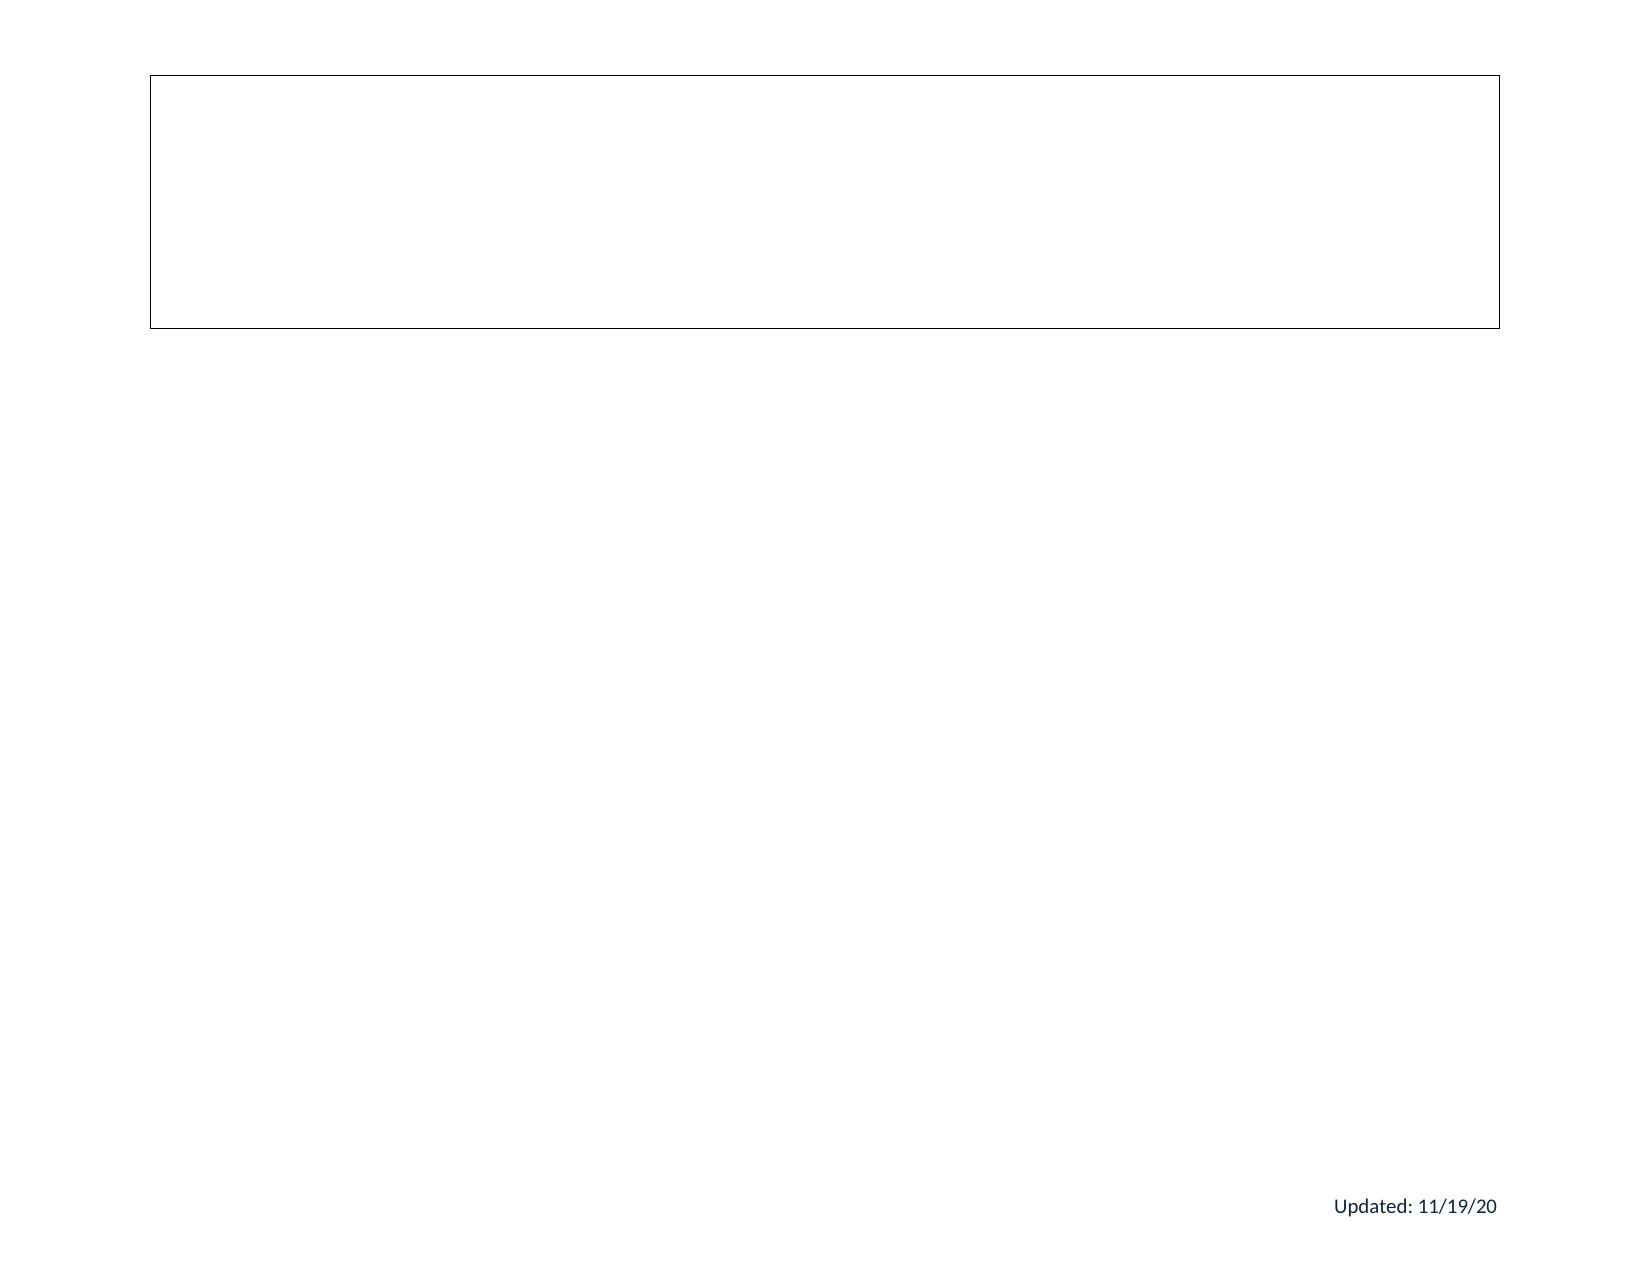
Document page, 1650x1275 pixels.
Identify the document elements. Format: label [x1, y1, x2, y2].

table_cell [151, 76, 1499, 328]
